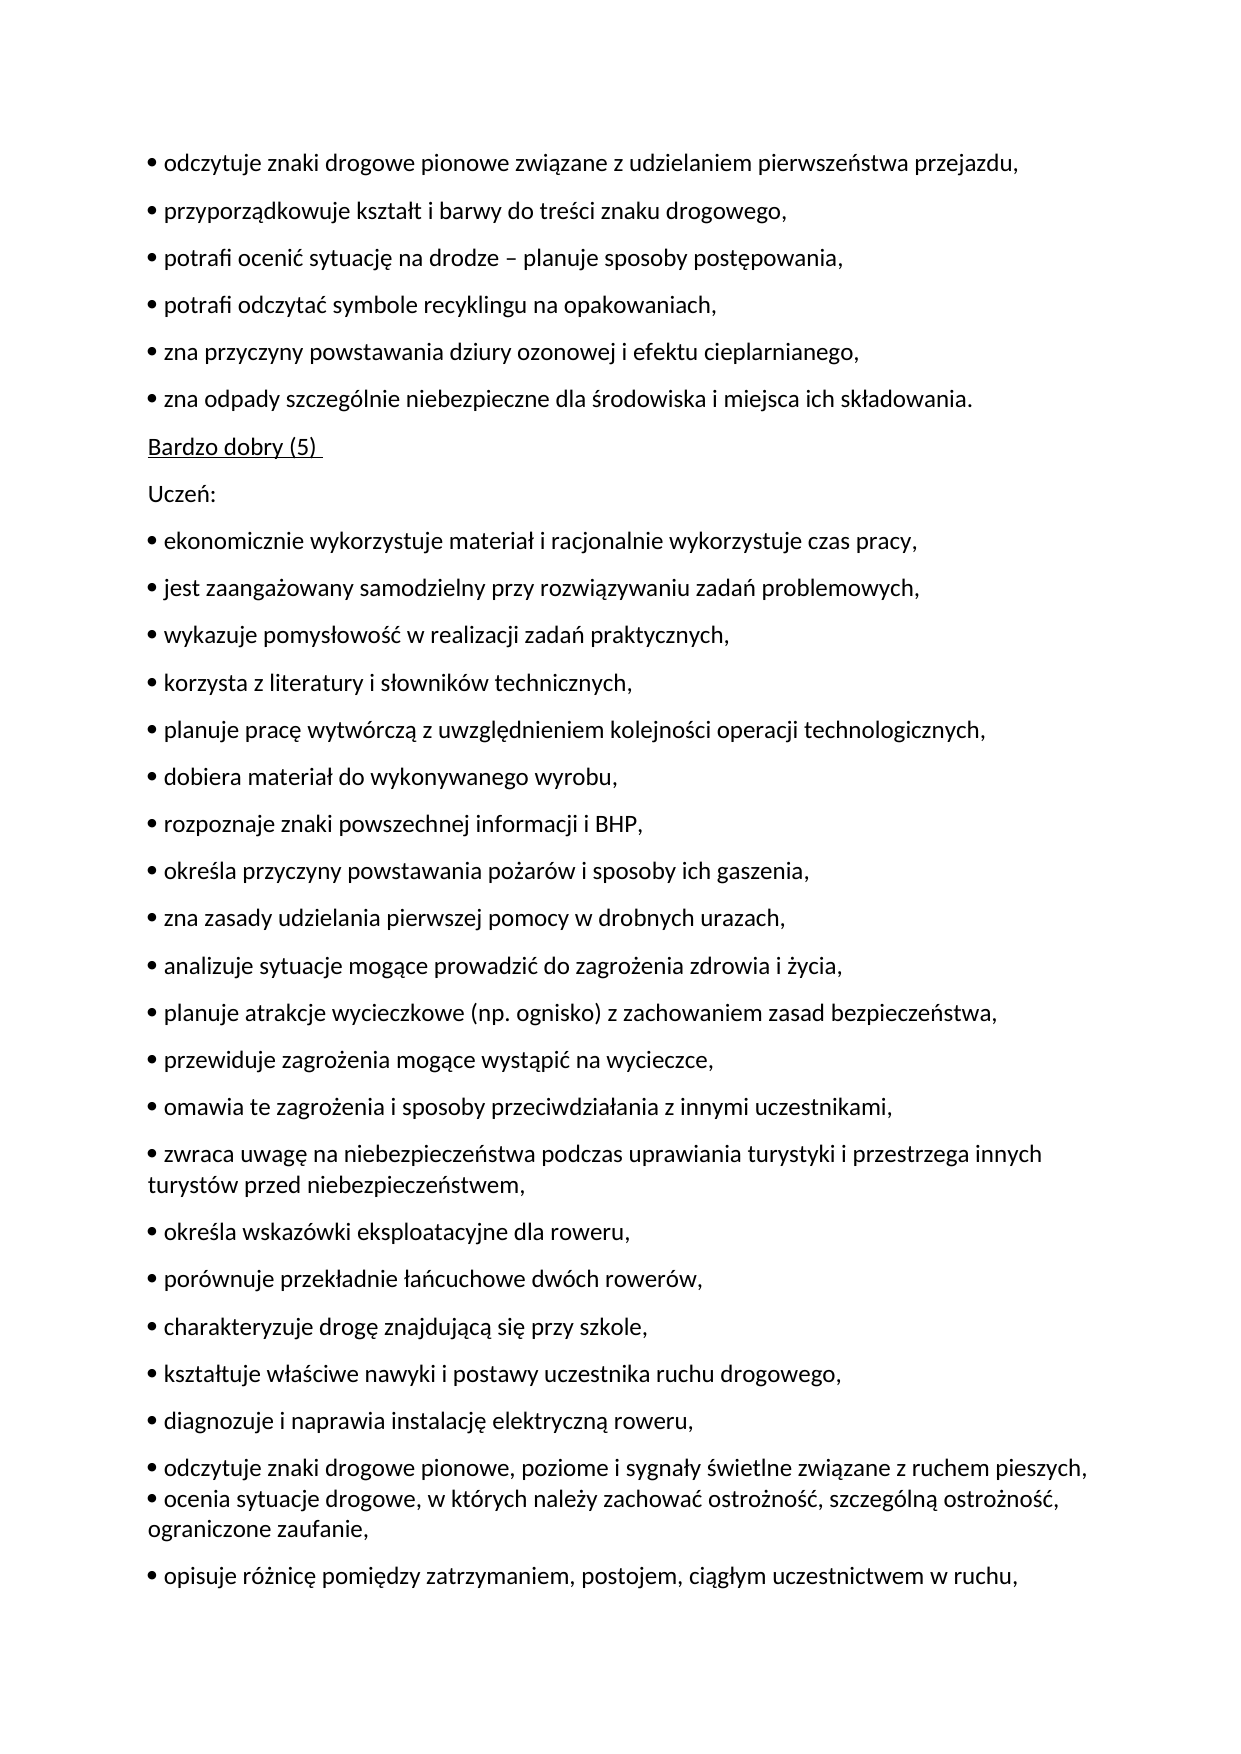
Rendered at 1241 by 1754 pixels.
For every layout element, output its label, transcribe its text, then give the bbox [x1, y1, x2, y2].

text zwraca uwagę na niebezpieczeństwa podczas uprawiania turystyki i przestrzega innych turystów przed niebezpieczeństwem, [148, 1138, 1093, 1199]
text zna odpady szczególnie niebezpieczne dla środowiska i miejsca ich składowania. [148, 383, 1093, 414]
text porównuje przekładnie łańcuchowe dwóch rowerów, [148, 1263, 1093, 1294]
text potrafi odczytać symbole recyklingu na opakowaniach, [148, 289, 1093, 320]
text rozpoznaje znaki powszechnej informacji i BHP, [148, 808, 1093, 839]
text określa przyczyny powstawania pożarów i sposoby ich gaszenia, [148, 855, 1093, 886]
text omawia te zagrożenia i sposoby przeciwdziałania z innymi uczestnikami, [148, 1091, 1093, 1122]
text Uczeń: [148, 478, 1093, 508]
text analizuje sytuacje mogące prowadzić do zagrożenia zdrowia i życia, [148, 950, 1093, 980]
text przewiduje zagrożenia mogące wystąpić na wycieczce, [148, 1044, 1093, 1075]
text odczytuje znaki drogowe pionowe związane z udzielaniem pierwszeństwa przejazdu, [148, 148, 1093, 178]
text planuje pracę wytwórczą z uwzględnieniem kolejności operacji technologicznych, [148, 714, 1093, 744]
text Bardzo dobry (5) [148, 431, 1093, 461]
text kształtuje właściwe nawyki i postawy uczestnika ruchu drogowego, [148, 1358, 1093, 1388]
text jest zaangażowany samodzielny przy rozwiązywaniu zadań problemowych, [148, 572, 1093, 603]
text odczytuje znaki drogowe pionowe, poziome i sygnały świetlne związane z ruchem pieszych, ocenia sytuacje drogowe, w których należy zachować ostrożność, szczególną ostrożność, ograniczone zaufanie, [148, 1452, 1093, 1544]
text przyporządkowuje kształt i barwy do treści znaku drogowego, [148, 195, 1093, 225]
text diagnozuje i naprawia instalację elektryczną roweru, [148, 1405, 1093, 1436]
text wykazuje pomysłowość w realizacji zadań praktycznych, [148, 619, 1093, 650]
text dobiera materiał do wykonywanego wyrobu, [148, 761, 1093, 792]
text określa wskazówki eksploatacyjne dla roweru, [148, 1216, 1093, 1247]
text zna przyczyny powstawania dziury ozonowej i efektu cieplarnianego, [148, 336, 1093, 367]
text opisuje różnicę pomiędzy zatrzymaniem, postojem, ciągłym uczestnictwem w ruchu, [148, 1560, 1093, 1591]
text planuje atrakcje wycieczkowe (np. ognisko) z zachowaniem zasad bezpieczeństwa, [148, 997, 1093, 1027]
text potrafi ocenić sytuację na drodze – planuje sposoby postępowania, [148, 242, 1093, 272]
text charakteryzuje drogę znajdującą się przy szkole, [148, 1311, 1093, 1341]
text ekonomicznie wykorzystuje materiał i racjonalnie wykorzystuje czas pracy, [148, 525, 1093, 556]
text zna zasady udzielania pierwszej pomocy w drobnych urazach, [148, 903, 1093, 933]
text korzysta z literatury i słowników technicznych, [148, 667, 1093, 697]
